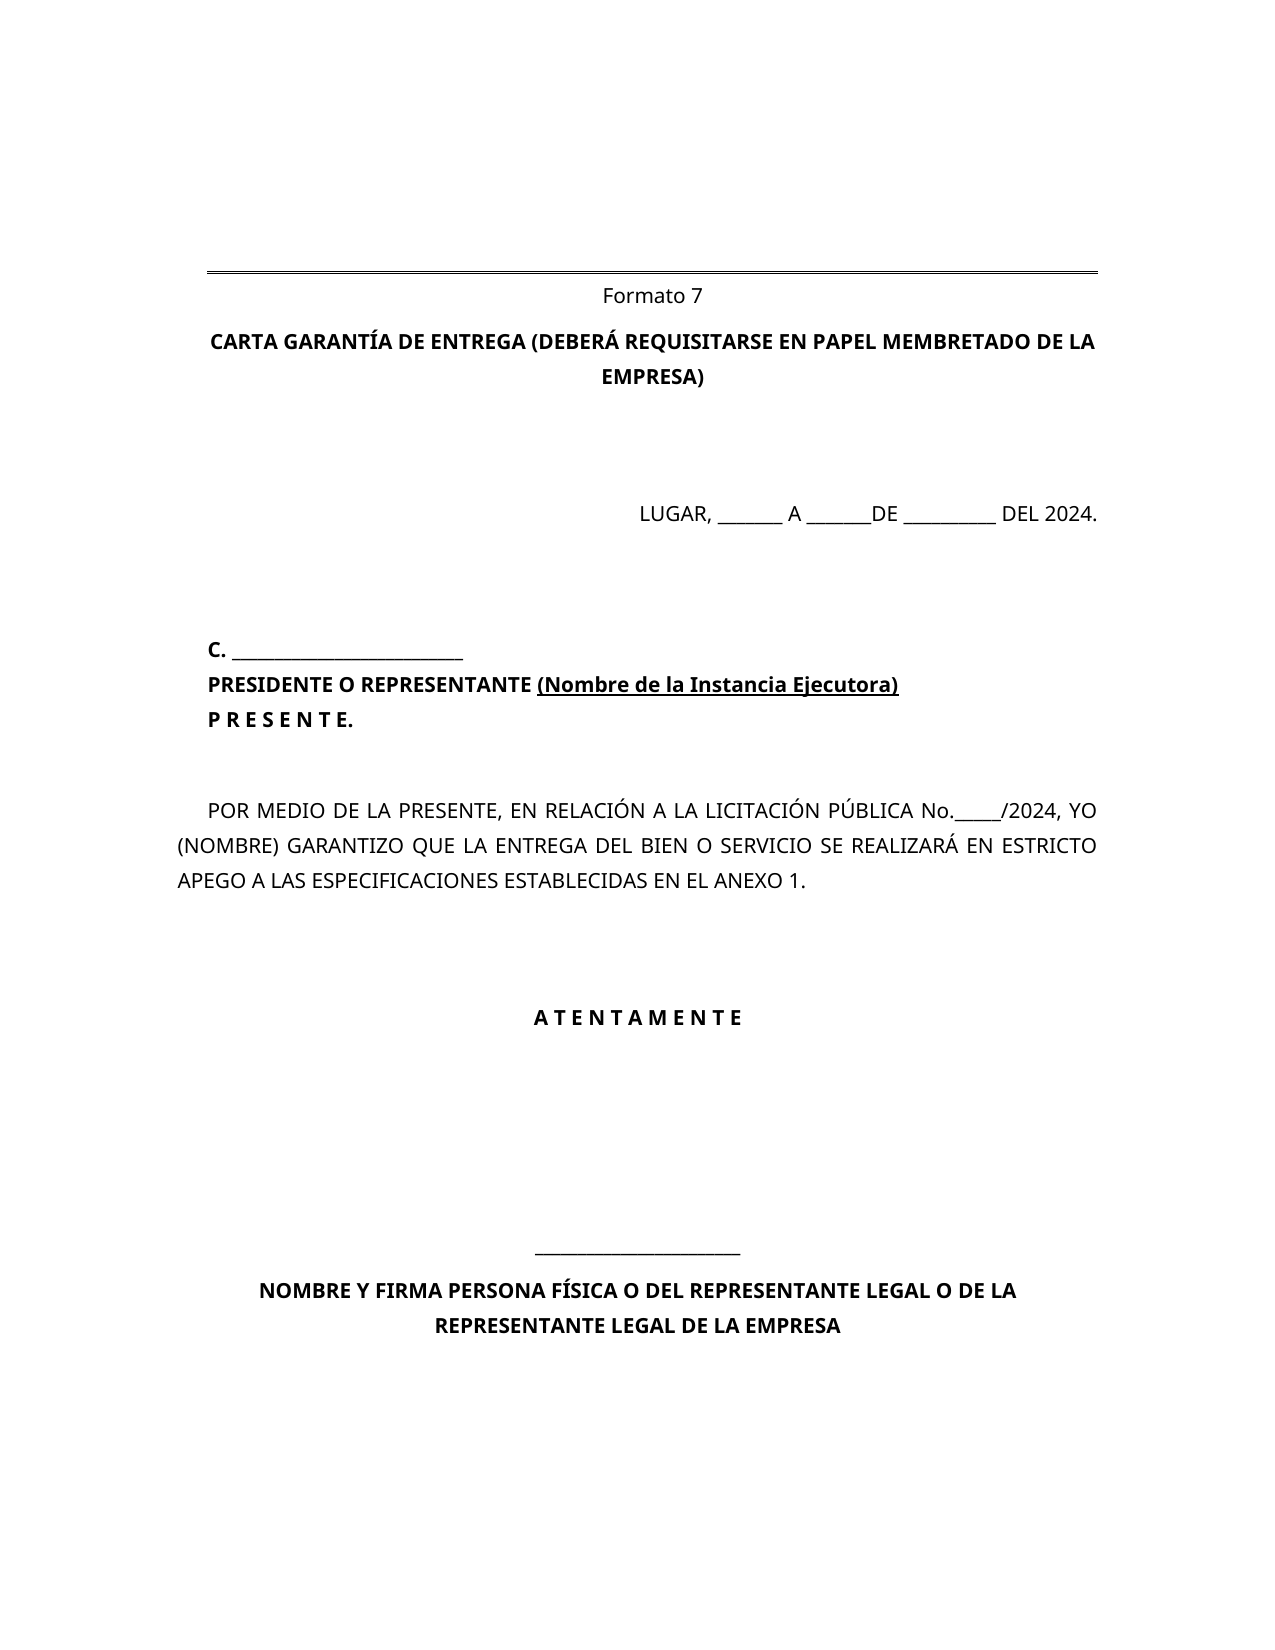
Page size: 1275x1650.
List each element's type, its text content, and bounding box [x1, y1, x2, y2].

text Formato 7 [207, 274, 1098, 311]
text C. ___________________________ [177, 629, 1098, 664]
text CARTA GARANTÍA DE ENTREGA (DEBERÁ REQUISITARSE EN PAPEL MEMBRETADO DE LA EMPRESA) [207, 321, 1098, 391]
text A T E N T A M E N T E [177, 997, 1098, 1032]
text ________________________ [177, 1225, 1098, 1260]
text POR MEDIO DE LA PRESENTE, EN RELACIÓN A LA LICITACIÓN PÚBLICA No._____/2024, YO (NOMBRE) GARANTIZO QUE LA ENTREGA DEL BIEN O SERVICIO SE REALIZARÁ EN ESTRICTO APEGO A LAS ESPECIFICACIONES ESTABLECIDAS EN EL ANEXO 1. [177, 791, 1098, 896]
text NOMBRE Y FIRMA PERSONA FÍSICA O DEL REPRESENTANTE LEGAL O DE LA REPRESENTANTE LEGAL DE LA EMPRESA [177, 1270, 1098, 1340]
text P R E S E N T E. [177, 699, 1098, 734]
text PRESIDENTE O REPRESENTANTE (Nombre de la Instancia Ejecutora) [177, 664, 1098, 699]
text LUGAR, _______ A _______DE __________ DEL 2024. [177, 493, 1098, 528]
